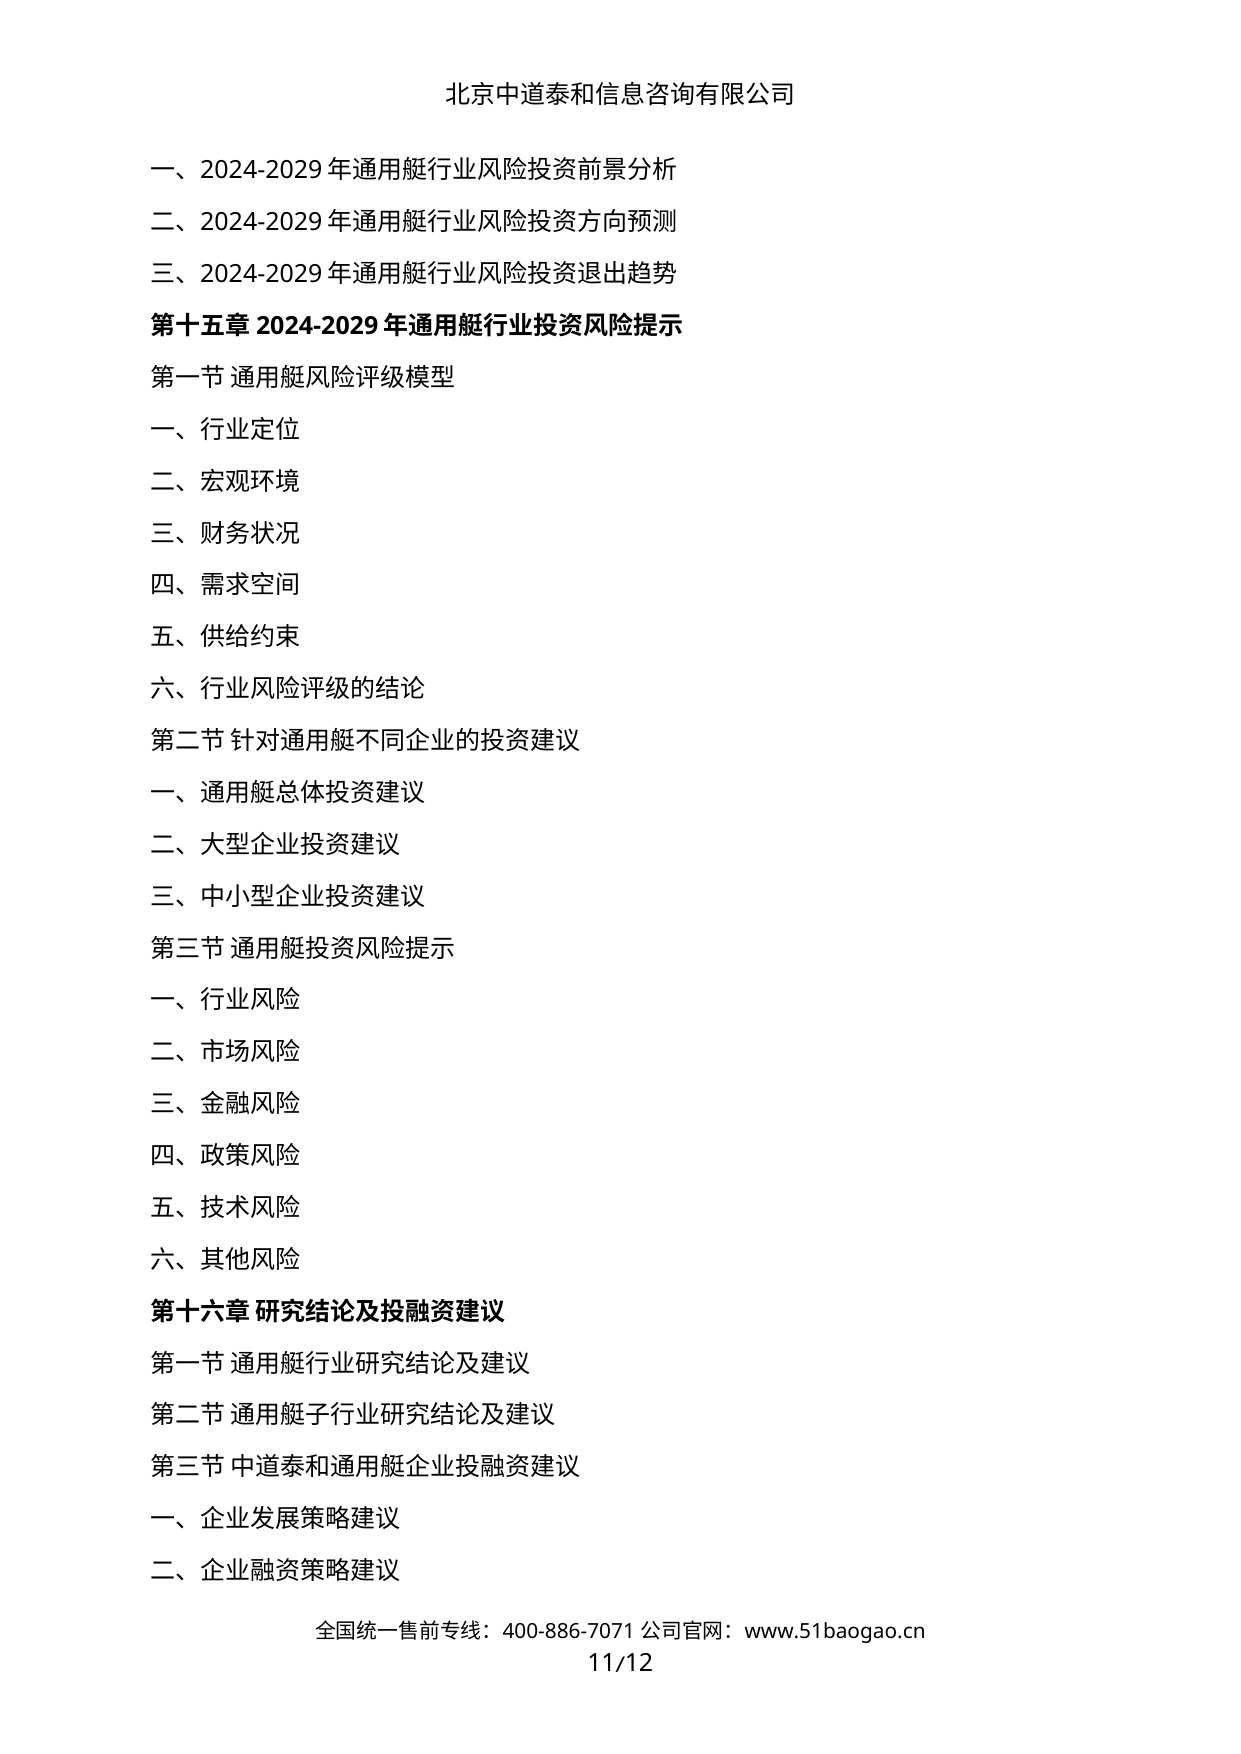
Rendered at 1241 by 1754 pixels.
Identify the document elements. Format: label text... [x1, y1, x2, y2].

text 二、大型企业投资建议 [150, 824, 1090, 861]
text 一、行业定位 [150, 409, 1090, 446]
text 五、技术风险 [150, 1187, 1090, 1224]
text 第二节 针对通用艇不同企业的投资建议 [150, 721, 1090, 757]
text 四、政策风险 [150, 1136, 1090, 1172]
text 第三节 中道泰和通用艇企业投融资建议 [150, 1447, 1090, 1483]
text 二、企业融资策略建议 [150, 1551, 1090, 1587]
text 二、2024-2029年通用艇行业风险投资方向预测 [150, 202, 1090, 238]
text 第二节 通用艇子行业研究结论及建议 [150, 1395, 1090, 1431]
text 第一节 通用艇风险评级模型 [150, 357, 1090, 394]
text 二、宏观环境 [150, 461, 1090, 497]
text 六、行业风险评级的结论 [150, 669, 1090, 705]
text 一、企业发展策略建议 [150, 1499, 1090, 1535]
text 四、需求空间 [150, 565, 1090, 601]
text 六、其他风险 [150, 1239, 1090, 1276]
text 第一节 通用艇行业研究结论及建议 [150, 1343, 1090, 1379]
text 三、金融风险 [150, 1084, 1090, 1120]
text 第十五章 2024-2029年通用艇行业投资风险提示 [150, 306, 1090, 342]
text 三、中小型企业投资建议 [150, 876, 1090, 912]
text 一、通用艇总体投资建议 [150, 772, 1090, 809]
text 二、市场风险 [150, 1032, 1090, 1068]
text 三、财务状况 [150, 513, 1090, 549]
text 五、供给约束 [150, 617, 1090, 653]
text 三、2024-2029年通用艇行业风险投资退出趋势 [150, 254, 1090, 290]
text 第三节 通用艇投资风险提示 [150, 928, 1090, 964]
text 一、2024-2029年通用艇行业风险投资前景分析 [150, 150, 1090, 186]
text 第十六章 研究结论及投融资建议 [150, 1291, 1090, 1327]
text 一、行业风险 [150, 980, 1090, 1016]
